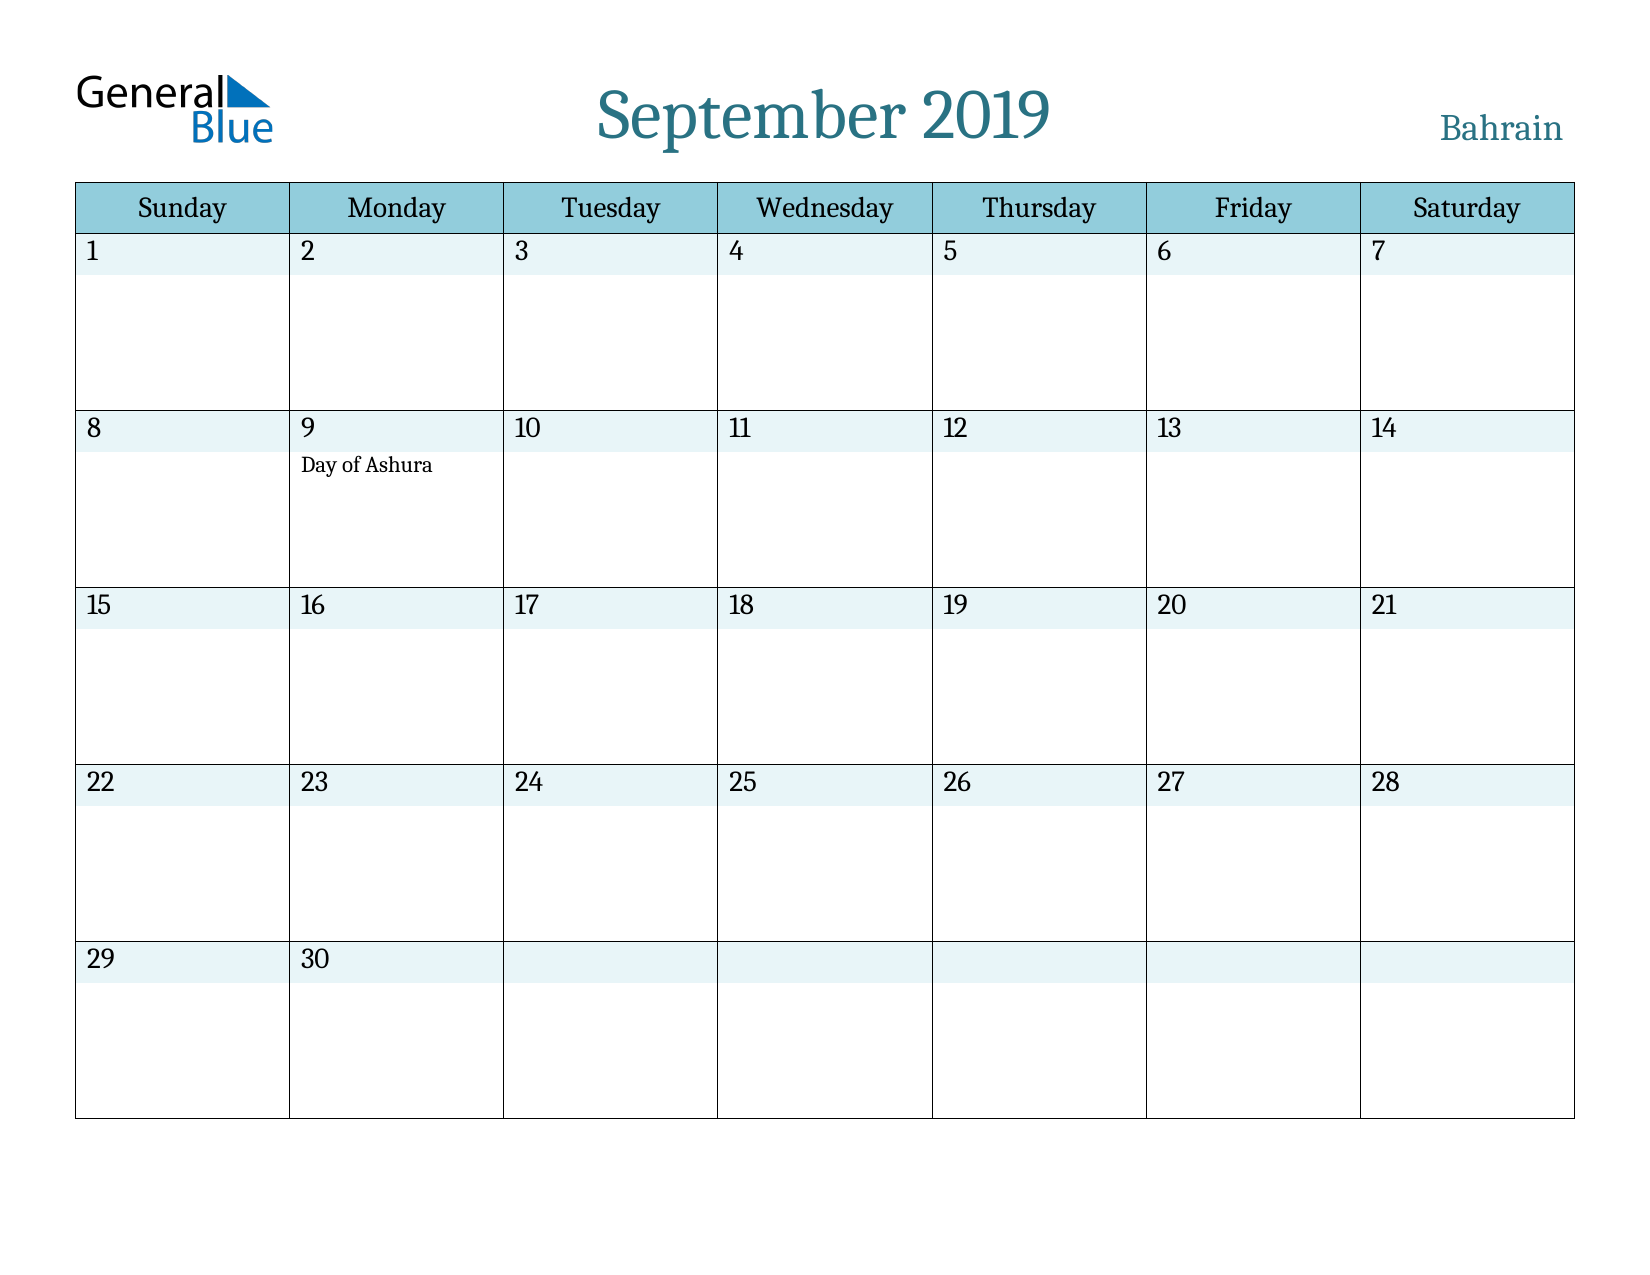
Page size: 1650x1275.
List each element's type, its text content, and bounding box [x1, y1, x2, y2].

table_cell 25 [718, 765, 932, 806]
table_cell 16 [290, 588, 503, 629]
table_cell 17 [504, 588, 717, 629]
table_cell 21 [1361, 588, 1574, 629]
table_cell 14 [1361, 411, 1574, 452]
table_cell [76, 629, 289, 764]
table_cell Day of Ashura [290, 452, 503, 587]
table_cell [1361, 452, 1574, 587]
table_cell [1147, 983, 1360, 1118]
table_cell [718, 806, 932, 941]
table_cell [1361, 983, 1574, 1118]
table_cell [1361, 806, 1574, 941]
table_cell [504, 629, 717, 764]
table_cell 8 [76, 411, 289, 452]
table_cell Wednesday [718, 183, 932, 233]
picture [77, 75, 273, 143]
table_cell [718, 983, 932, 1118]
table_cell [504, 452, 717, 587]
table_cell [504, 942, 717, 983]
table_cell 15 [76, 588, 289, 629]
table_cell [504, 275, 717, 410]
table_cell 13 [1147, 411, 1360, 452]
table_cell Tuesday [504, 183, 717, 233]
table_cell [933, 452, 1146, 587]
table_cell [290, 983, 503, 1118]
table_cell [290, 629, 503, 764]
table_cell [933, 275, 1146, 410]
table_cell [504, 983, 717, 1118]
table_header September 2019 [504, 75, 1146, 182]
table_cell 6 [1147, 234, 1360, 275]
table_cell 7 [1361, 234, 1574, 275]
table_cell 2 [290, 234, 503, 275]
table_cell 1 [76, 234, 289, 275]
table_cell [933, 629, 1146, 764]
table_cell [1147, 629, 1360, 764]
table_cell [76, 275, 289, 410]
table_cell Friday [1147, 183, 1360, 233]
table_cell [718, 275, 932, 410]
table_cell Thursday [933, 183, 1146, 233]
table_cell Sunday [76, 183, 289, 233]
table_cell [933, 942, 1146, 983]
table_cell 28 [1361, 765, 1574, 806]
table_cell 26 [933, 765, 1146, 806]
table_cell [76, 452, 289, 587]
table_cell [290, 275, 503, 410]
table_cell [718, 452, 932, 587]
table_cell 4 [718, 234, 932, 275]
table_cell [1361, 275, 1574, 410]
table_cell [76, 983, 289, 1118]
table_header Bahrain [1146, 75, 1574, 182]
table_cell [76, 806, 289, 941]
table_cell [504, 806, 717, 941]
table_cell [290, 806, 503, 941]
table_cell 30 [290, 942, 503, 983]
table_cell 22 [76, 765, 289, 806]
table_cell 5 [933, 234, 1146, 275]
table_cell 27 [1147, 765, 1360, 806]
table_cell [1147, 275, 1360, 410]
table_cell 9 [290, 411, 503, 452]
table_cell 18 [718, 588, 932, 629]
table_cell [718, 629, 932, 764]
table_cell 11 [718, 411, 932, 452]
table_cell [933, 806, 1146, 941]
table_cell Saturday [1361, 183, 1574, 233]
table_cell Monday [290, 183, 503, 233]
table_cell 12 [933, 411, 1146, 452]
table_cell 24 [504, 765, 717, 806]
table_cell [718, 942, 932, 983]
table_cell [933, 983, 1146, 1118]
table_cell 19 [933, 588, 1146, 629]
table_cell 3 [504, 234, 717, 275]
table_cell 10 [504, 411, 717, 452]
table_cell 29 [76, 942, 289, 983]
table_cell 23 [290, 765, 503, 806]
table_cell [1361, 942, 1574, 983]
table_cell [1147, 806, 1360, 941]
table_cell [1361, 629, 1574, 764]
table_cell 20 [1147, 588, 1360, 629]
table_cell [1147, 452, 1360, 587]
table_header [76, 75, 503, 182]
table_cell [1147, 942, 1360, 983]
